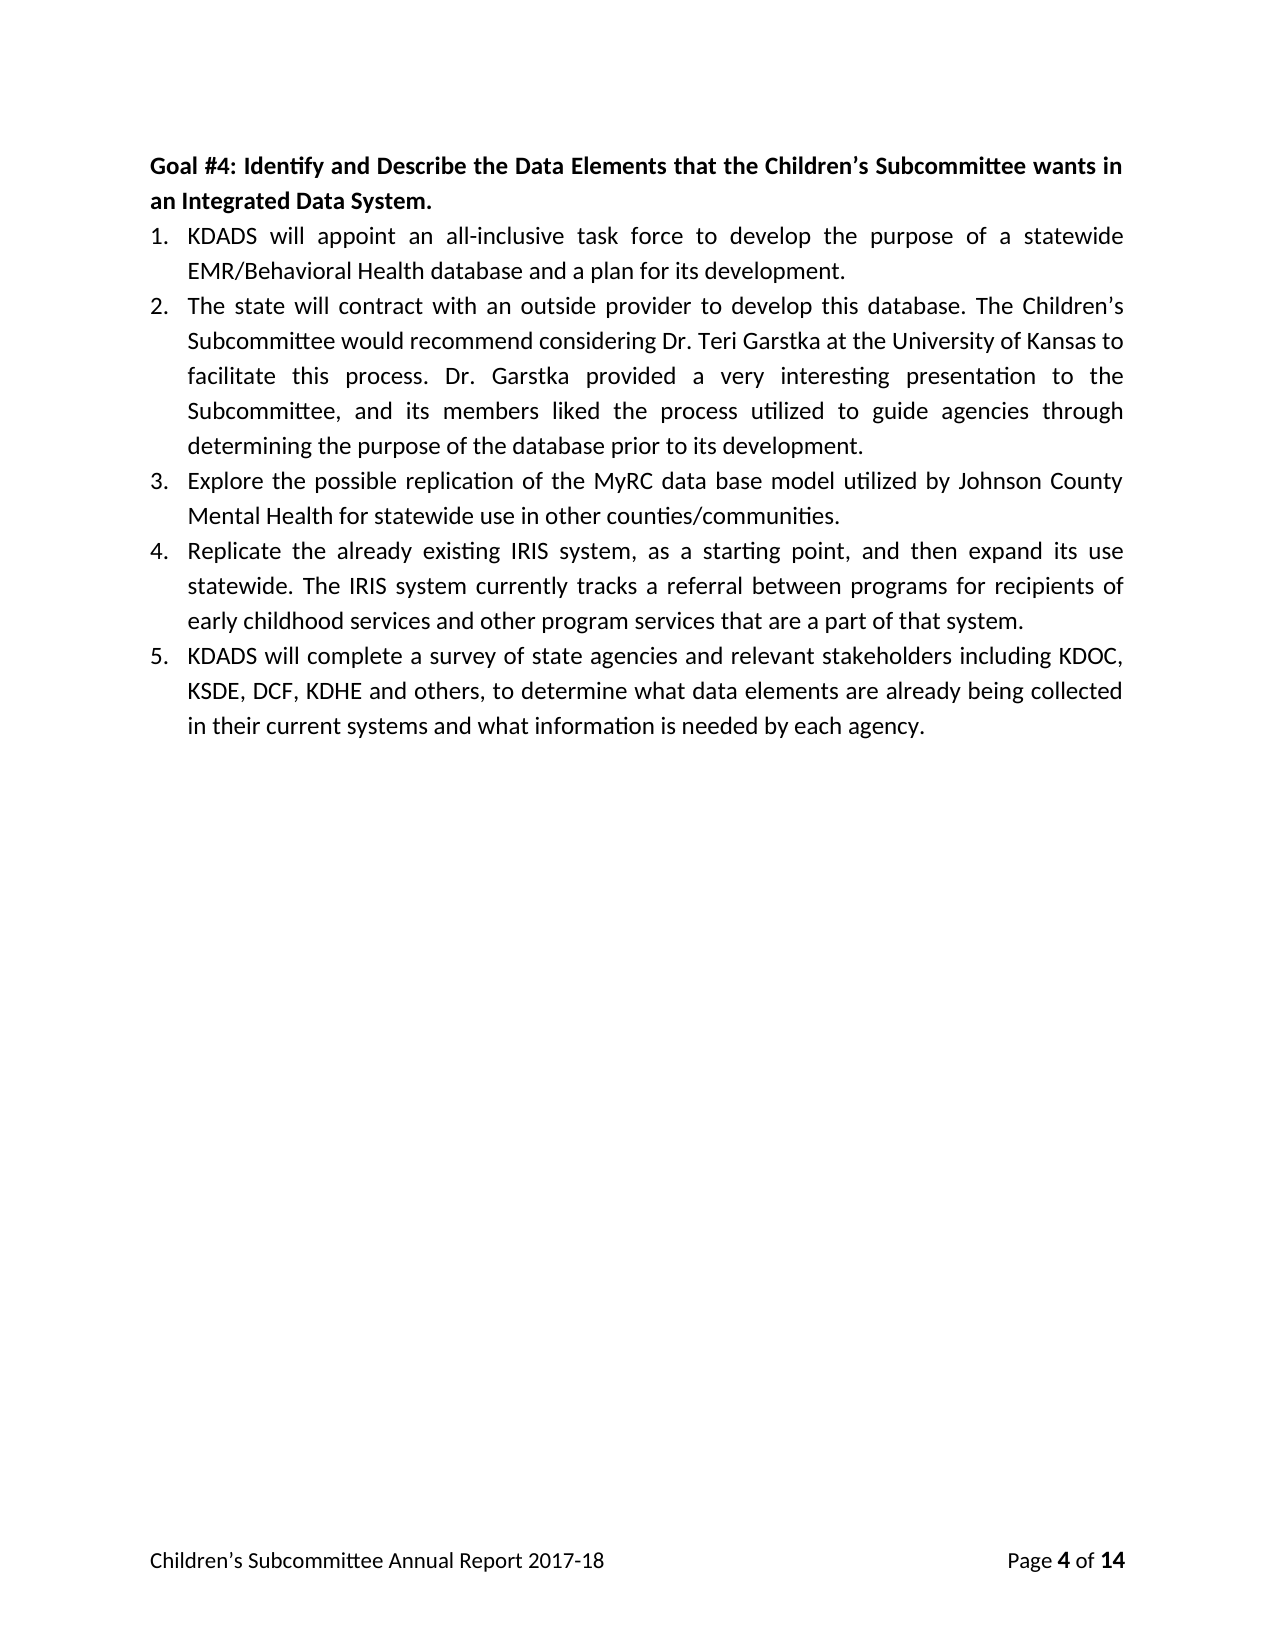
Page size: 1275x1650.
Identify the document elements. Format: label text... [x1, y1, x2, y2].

list Explore the possible replication of the MyRC data base model utilized by Johnson County Mental Health for statewide use in other counties/communities. [150, 465, 1125, 531]
list Replicate the already existing IRIS system, as a starting point, and then expand its use statewide. The IRIS system currently tracks a referral between programs for recipients of early childhood services and other program services that are a part of that system. [150, 535, 1125, 636]
list KDADS will appoint an all-inclusive task force to develop the purpose of a statewide EMR/Behavioral Health database and a plan for its development. [150, 220, 1125, 286]
list KDADS will complete a survey of state agencies and relevant stakeholders including KDOC, KSDE, DCF, KDHE and others, to determine what data elements are already being collected in their current systems and what information is needed by each agency. [150, 640, 1125, 741]
list The state will contract with an outside provider to develop this database. The Children’s Subcommittee would recommend considering Dr. Teri Garstka at the University of Kansas to facilitate this process. Dr. Garstka provided a very interesting presentation to the Subcommittee, and its members liked the process utilized to guide agencies through determining the purpose of the database prior to its development. [150, 290, 1125, 461]
text Goal #4: Identify and Describe the Data Elements that the Children’s Subcommittee wants in an Integrated Data System. [150, 150, 1125, 216]
